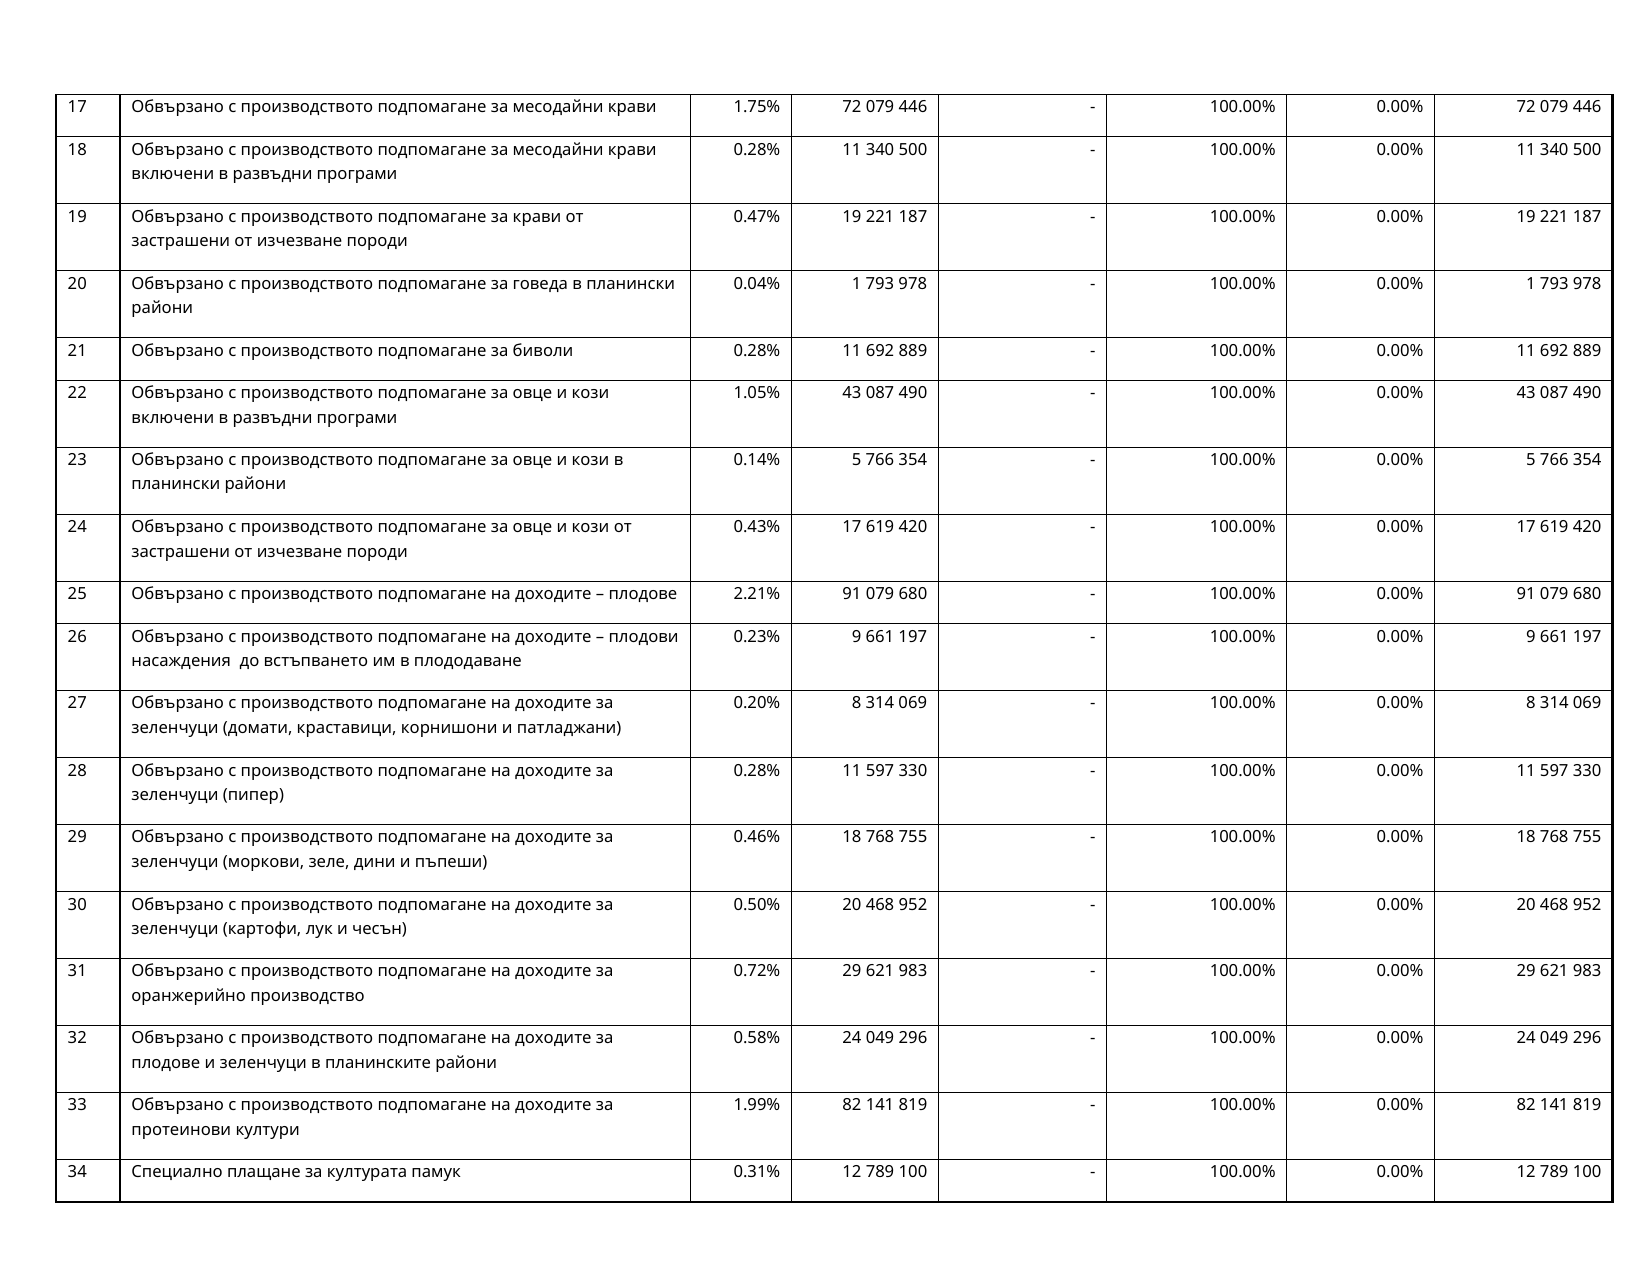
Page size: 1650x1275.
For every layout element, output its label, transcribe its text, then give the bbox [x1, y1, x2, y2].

table_cell 82 141 819 [1435, 1093, 1611, 1159]
table_cell 100.00% [1107, 1026, 1286, 1092]
table_cell 0.43% [691, 515, 791, 581]
table_cell 9 661 197 [792, 624, 938, 690]
table_cell 29 621 983 [1435, 959, 1611, 1025]
table_cell Обвързано с производството подпомагане на доходите за зеленчуци (моркови, зеле, дини и пъпеши) [121, 825, 690, 891]
table_cell 0.00% [1287, 448, 1434, 514]
table_cell 24 049 296 [1435, 1026, 1611, 1092]
table_cell 0.00% [1287, 338, 1434, 380]
table_cell 28 [57, 758, 119, 824]
table_cell Обвързано с производството подпомагане за овце и кози в планински райони [121, 448, 690, 514]
table_cell Обвързано с производството подпомагане на доходите за зеленчуци (пипер) [121, 758, 690, 824]
table_cell - [939, 381, 1106, 447]
table_cell - [939, 204, 1106, 270]
table_cell 11 692 889 [1435, 338, 1611, 380]
table_cell 30 [57, 892, 119, 958]
table_cell - [939, 758, 1106, 824]
table_cell 100.00% [1107, 758, 1286, 824]
table_cell Обвързано с производството подпомагане за месодайни крави [121, 95, 690, 136]
table_cell 100.00% [1107, 825, 1286, 891]
table_cell - [939, 338, 1106, 380]
table_cell 100.00% [1107, 624, 1286, 690]
table_cell 11 597 330 [1435, 758, 1611, 824]
table_cell 0.23% [691, 624, 791, 690]
table_cell 100.00% [1107, 1160, 1286, 1201]
table_cell 100.00% [1107, 892, 1286, 958]
table_cell - [939, 95, 1106, 136]
table_cell 32 [57, 1026, 119, 1092]
table_cell 0.00% [1287, 1093, 1434, 1159]
table_cell 11 597 330 [792, 758, 938, 824]
table_cell 8 314 069 [792, 691, 938, 757]
table_cell 5 766 354 [1435, 448, 1611, 514]
table_cell 72 079 446 [1435, 95, 1611, 136]
table_cell - [939, 825, 1106, 891]
table_cell Обвързано с производството подпомагане на доходите – плодове [121, 582, 690, 623]
table_cell 17 619 420 [792, 515, 938, 581]
table_cell 0.58% [691, 1026, 791, 1092]
table_cell 100.00% [1107, 582, 1286, 623]
table_cell - [939, 448, 1106, 514]
table_cell 100.00% [1107, 271, 1286, 337]
table_cell 9 661 197 [1435, 624, 1611, 690]
table_cell - [939, 271, 1106, 337]
table_cell 0.00% [1287, 892, 1434, 958]
table_cell - [939, 892, 1106, 958]
table_cell 0.28% [691, 137, 791, 203]
table_cell Обвързано с производството подпомагане на доходите за оранжерийно производство [121, 959, 690, 1025]
table_cell 31 [57, 959, 119, 1025]
table_cell 0.46% [691, 825, 791, 891]
table_cell 0.00% [1287, 381, 1434, 447]
table_cell 100.00% [1107, 338, 1286, 380]
table_cell 1.05% [691, 381, 791, 447]
table_cell 20 468 952 [792, 892, 938, 958]
table_cell 17 [57, 95, 119, 136]
table_cell - [939, 1160, 1106, 1201]
table_cell 0.20% [691, 691, 791, 757]
table_cell 100.00% [1107, 959, 1286, 1025]
table_cell 0.47% [691, 204, 791, 270]
table_cell 0.00% [1287, 95, 1434, 136]
table_cell 22 [57, 381, 119, 447]
table_cell - [939, 515, 1106, 581]
table_cell 11 692 889 [792, 338, 938, 380]
table_cell 33 [57, 1093, 119, 1159]
table_cell 0.00% [1287, 582, 1434, 623]
table_cell 5 766 354 [792, 448, 938, 514]
table_cell 24 [57, 515, 119, 581]
table_cell 18 [57, 137, 119, 203]
table_cell 0.00% [1287, 1160, 1434, 1201]
table_cell 100.00% [1107, 1093, 1286, 1159]
table_cell 29 621 983 [792, 959, 938, 1025]
table_cell - [939, 624, 1106, 690]
table_cell - [939, 137, 1106, 203]
table_cell 1 793 978 [1435, 271, 1611, 337]
table_cell Обвързано с производството подпомагане на доходите за зеленчуци (домати, краставици, корнишони и патладжани) [121, 691, 690, 757]
table_cell 26 [57, 624, 119, 690]
table_cell - [939, 1026, 1106, 1092]
table_cell 20 468 952 [1435, 892, 1611, 958]
table_cell - [939, 959, 1106, 1025]
table_cell 43 087 490 [792, 381, 938, 447]
table_cell 91 079 680 [1435, 582, 1611, 623]
table_cell 11 340 500 [1435, 137, 1611, 203]
table_cell Обвързано с производството подпомагане за месодайни крави включени в развъдни програми [121, 137, 690, 203]
table_cell 0.00% [1287, 515, 1434, 581]
table_cell 0.00% [1287, 959, 1434, 1025]
table_cell 0.50% [691, 892, 791, 958]
table_cell 0.00% [1287, 271, 1434, 337]
table_cell 34 [57, 1160, 119, 1201]
table_cell 11 340 500 [792, 137, 938, 203]
table_cell 100.00% [1107, 381, 1286, 447]
table_cell 0.00% [1287, 204, 1434, 270]
table_cell - [939, 1093, 1106, 1159]
table_cell 20 [57, 271, 119, 337]
table_cell 2.21% [691, 582, 791, 623]
table_cell 17 619 420 [1435, 515, 1611, 581]
table_cell 0.28% [691, 338, 791, 380]
table_cell 72 079 446 [792, 95, 938, 136]
table_cell 12 789 100 [792, 1160, 938, 1201]
table_cell 0.00% [1287, 758, 1434, 824]
table_cell 0.31% [691, 1160, 791, 1201]
table_cell 82 141 819 [792, 1093, 938, 1159]
table_cell 0.04% [691, 271, 791, 337]
table_cell 1.75% [691, 95, 791, 136]
table_cell 0.00% [1287, 137, 1434, 203]
table_cell 8 314 069 [1435, 691, 1611, 757]
table_cell 100.00% [1107, 95, 1286, 136]
table_cell 1.99% [691, 1093, 791, 1159]
table_cell 100.00% [1107, 448, 1286, 514]
table_cell Обвързано с производството подпомагане за овце и кози включени в развъдни програми [121, 381, 690, 447]
table_cell 0.28% [691, 758, 791, 824]
table_cell 0.14% [691, 448, 791, 514]
table_cell 23 [57, 448, 119, 514]
table_cell 19 221 187 [792, 204, 938, 270]
table_cell 0.00% [1287, 691, 1434, 757]
table_cell 0.00% [1287, 624, 1434, 690]
table_cell 0.72% [691, 959, 791, 1025]
table_cell 27 [57, 691, 119, 757]
table_cell Обвързано с производството подпомагане на доходите за зеленчуци (картофи, лук и чесън) [121, 892, 690, 958]
table_cell Обвързано с производството подпомагане на доходите – плодови насаждения до встъпването им в плододаване [121, 624, 690, 690]
table_cell 100.00% [1107, 204, 1286, 270]
table_cell Обвързано с производството подпомагане за крави от застрашени от изчезване породи [121, 204, 690, 270]
table_cell 24 049 296 [792, 1026, 938, 1092]
table_cell 29 [57, 825, 119, 891]
table_cell 100.00% [1107, 515, 1286, 581]
table_cell Обвързано с производството подпомагане за говеда в планински райони [121, 271, 690, 337]
table_cell 43 087 490 [1435, 381, 1611, 447]
table_cell - [939, 691, 1106, 757]
table_cell - [939, 582, 1106, 623]
table_cell 0.00% [1287, 1026, 1434, 1092]
table_cell Обвързано с производството подпомагане на доходите за плодове и зеленчуци в планинските райони [121, 1026, 690, 1092]
table_cell Обвързано с производството подпомагане на доходите за протеинови култури [121, 1093, 690, 1159]
table_cell 18 768 755 [792, 825, 938, 891]
table_cell 12 789 100 [1435, 1160, 1611, 1201]
table_cell 21 [57, 338, 119, 380]
table_cell 19 221 187 [1435, 204, 1611, 270]
table_cell 100.00% [1107, 137, 1286, 203]
table_cell Специално плащане за културата памук [121, 1160, 690, 1201]
table_cell 18 768 755 [1435, 825, 1611, 891]
table_cell Обвързано с производството подпомагане за биволи [121, 338, 690, 380]
table_cell 1 793 978 [792, 271, 938, 337]
table_cell 19 [57, 204, 119, 270]
table_cell 91 079 680 [792, 582, 938, 623]
table_cell 100.00% [1107, 691, 1286, 757]
table_cell 25 [57, 582, 119, 623]
table_cell 0.00% [1287, 825, 1434, 891]
table_cell Обвързано с производството подпомагане за овце и кози от застрашени от изчезване породи [121, 515, 690, 581]
